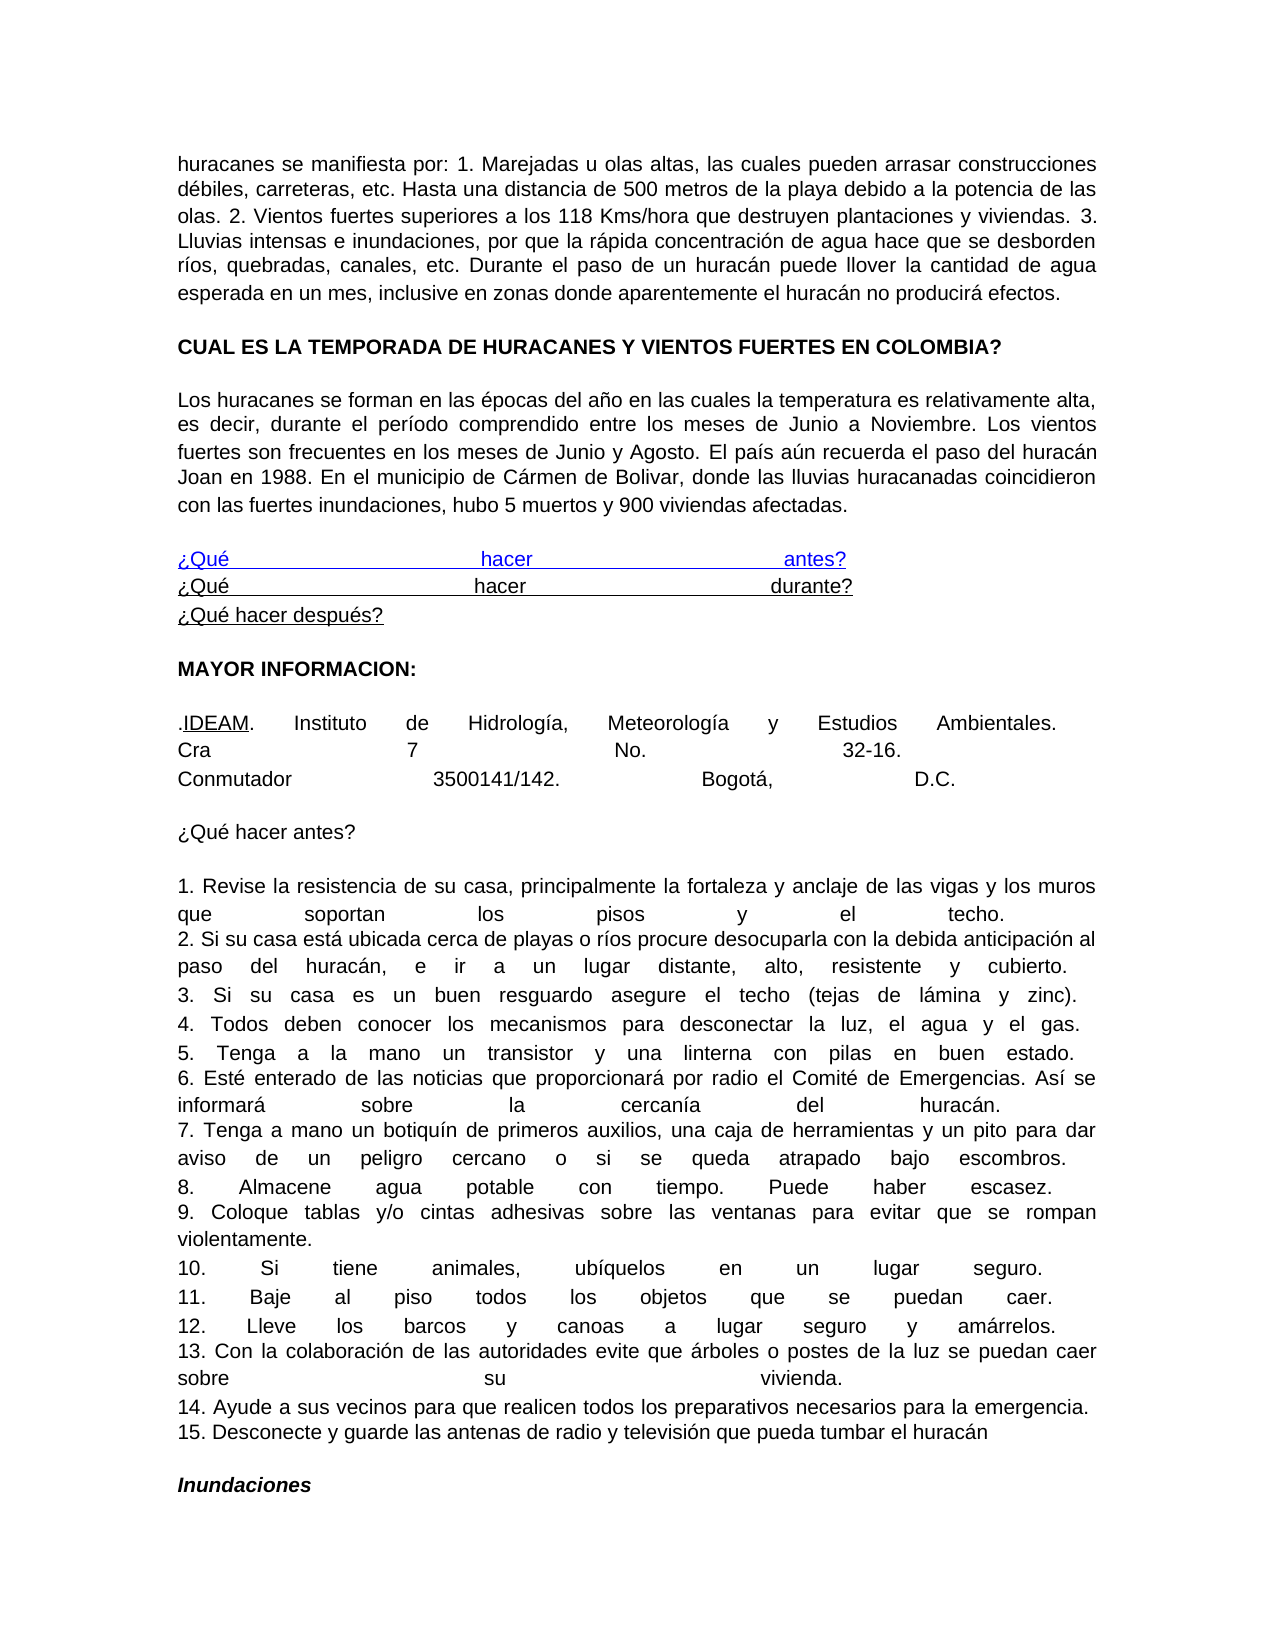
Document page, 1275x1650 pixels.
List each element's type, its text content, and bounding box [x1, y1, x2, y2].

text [177, 148, 1098, 306]
text CUAL ES LA TEMPORADA DE HURACANES Y VIENTOS FUERTES EN COLOMBIA? [177, 335, 1098, 359]
text .IDEAM. Instituto de Hidrología, Meteorología y Estudios Ambientales. Cra 7 No. 32-16. Conmutador 3500141/142. Bogotá, D.C. ¿Qué hacer antes? [177, 710, 1098, 844]
text Los huracanes se forman en las épocas del año en las cuales la temperatura es relativamente alta, es decir, durante el período comprendido entre los meses de Junio a Noviembre. Los vientos fuertes son frecuentes en los meses de Junio y Agosto. El país aún recuerda el paso del huracán Joan en 1988. En el municipio de Cármen de Bolivar, donde las lluvias huracanadas coincidieron con las fuertes inundaciones, hubo 5 muertos y 900 viviendas afectadas. [177, 388, 1098, 517]
text 1. Revise la resistencia de su casa, principalmente la fortaleza y anclaje de las vigas y los muros que soportan los pisos y el techo. 2. Si su casa está ubicada cerca de playas o ríos procure desocuparla con la debida anticipación al paso del huracán, e ir a un lugar distante, alto, resistente y cubierto. 3. Si su casa es un buen resguardo asegure el techo (tejas de lámina y zinc). 4. Todos deben conocer los mecanismos para desconectar la luz, el agua y el gas. 5. Tenga a la mano un transistor y una linterna con pilas en buen estado. 6. Esté enterado de las noticias que proporcionará por radio el Comité de Emergencias. Así se informará sobre la cercanía del huracán. 7. Tenga a mano un botiquín de primeros auxilios, una caja de herramientas y un pito para dar aviso de un peligro cercano o si se queda atrapado bajo escombros. 8. Almacene agua potable con tiempo. Puede haber escasez. 9. Coloque tablas y/o cintas adhesivas sobre las ventanas para evitar que se rompan violentamente. 10. Si tiene animales, ubíquelos en un lugar seguro. 11. Baje al piso todos los objetos que se puedan caer. 12. Lleve los barcos y canoas a lugar seguro y amárrelos. 13. Con la colaboración de las autoridades evite que árboles o postes de la luz se puedan caer sobre su vivienda. 14. Ayude a sus vecinos para que realicen todos los preparativos necesarios para la emergencia. 15. Desconecte y guarde las antenas de radio y televisión que pueda tumbar el huracán [177, 874, 1098, 1444]
text Inundaciones [177, 1473, 1098, 1497]
text MAYOR INFORMACION: [177, 657, 1098, 681]
text ¿Qué hacer antes? ¿Qué hacer durante? ¿Qué hacer después? [177, 547, 1098, 628]
